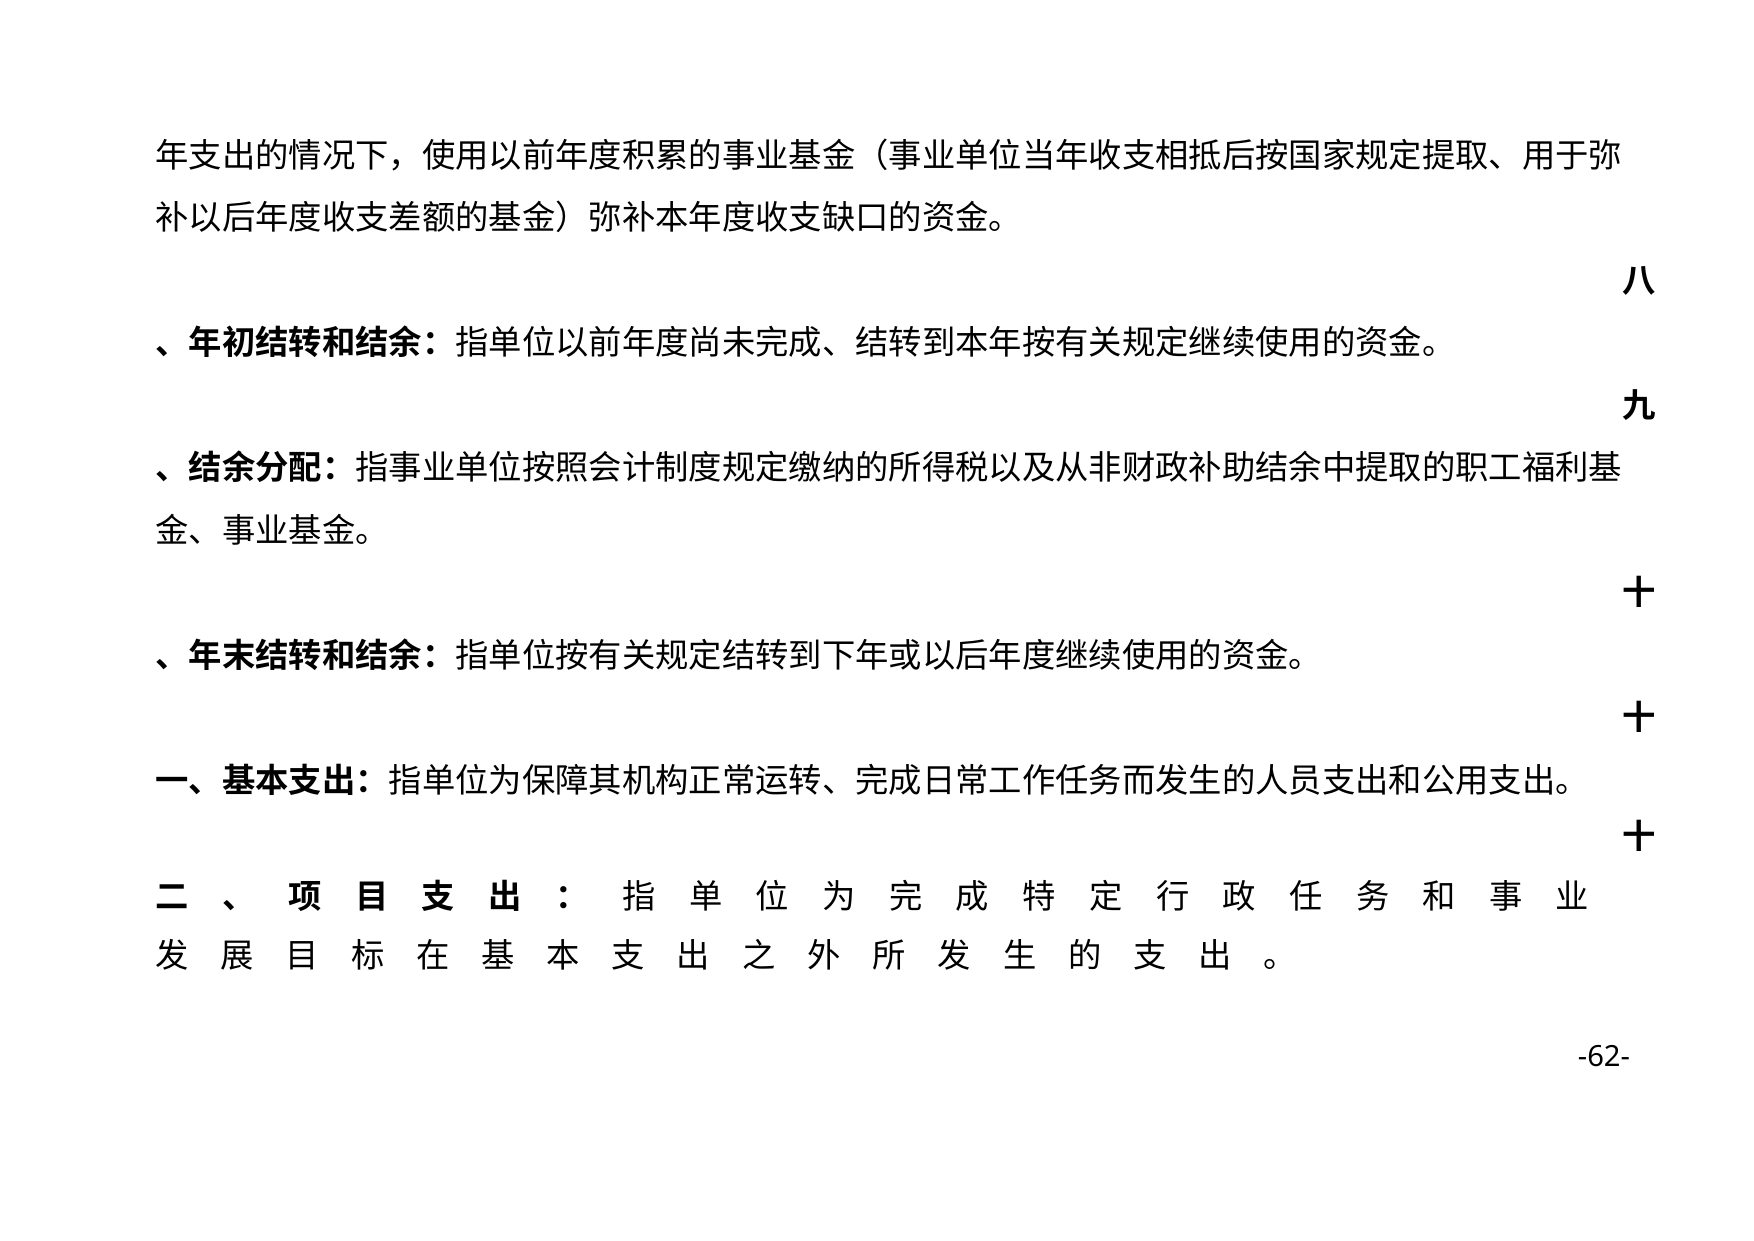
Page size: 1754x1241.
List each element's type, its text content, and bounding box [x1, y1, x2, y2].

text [155, 117, 1622, 242]
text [155, 805, 1622, 983]
text 十、年末结转和结余：指单位按有关规定结转到下年或以后年度继续使用的资金。 [155, 555, 1622, 680]
text 九、结余分配：指事业单位按照会计制度规定缴纳的所得税以及从非财政补助结余中提取的职工福利基金、事业基金。 [155, 367, 1622, 555]
text 十一、基本支出：指单位为保障其机构正常运转、完成日常工作任务而发生的人员支出和公用支出。 [155, 680, 1622, 805]
text 八、年初结转和结余：指单位以前年度尚未完成、结转到本年按有关规定继续使用的资金。 [155, 242, 1622, 367]
